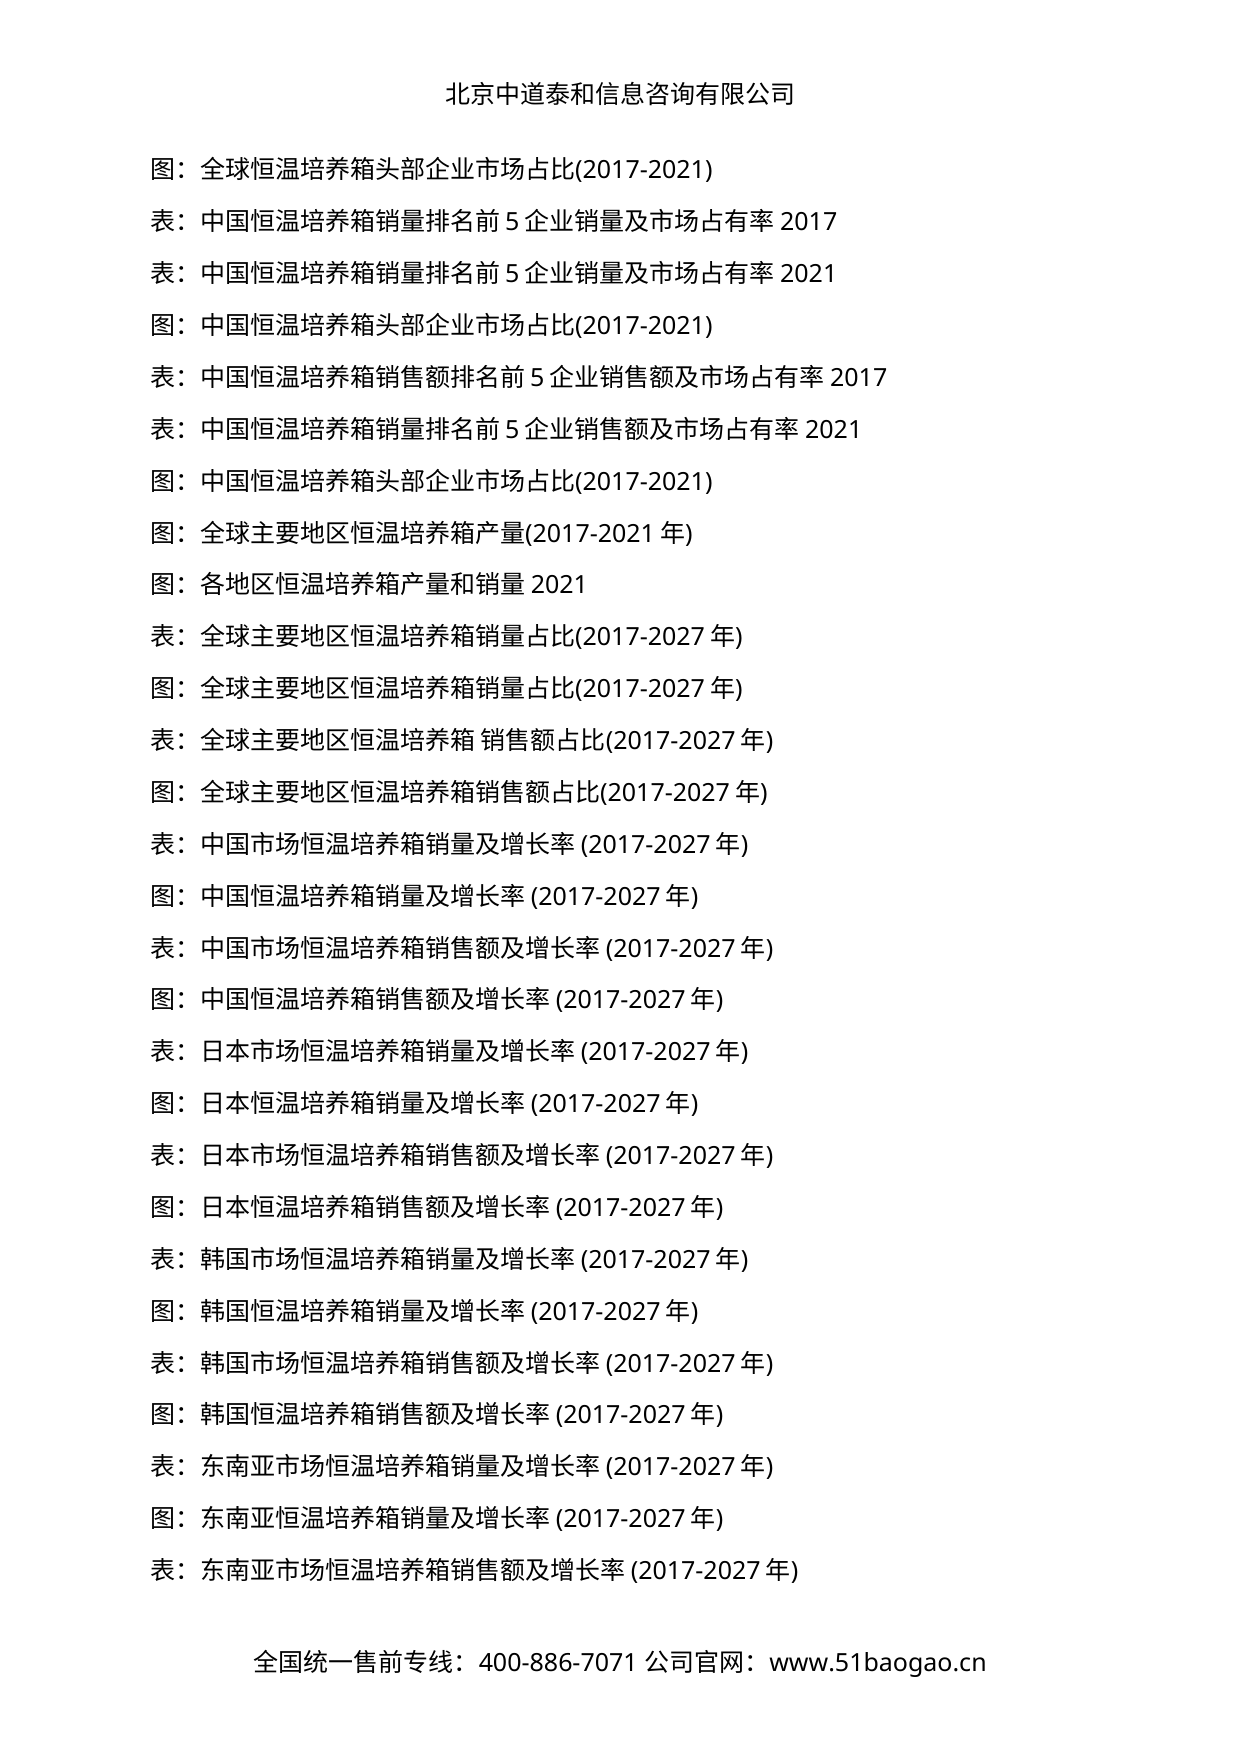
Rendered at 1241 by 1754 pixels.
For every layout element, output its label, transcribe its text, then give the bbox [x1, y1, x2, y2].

text 图：韩国恒温培养箱销量及增长率 (2017-2027年) [150, 1291, 1090, 1327]
text 图：全球主要地区恒温培养箱销售额占比(2017-2027年) [150, 772, 1090, 809]
text 表：东南亚市场恒温培养箱销量及增长率 (2017-2027年) [150, 1447, 1090, 1483]
text 表：韩国市场恒温培养箱销售额及增长率 (2017-2027年) [150, 1343, 1090, 1379]
text 表：韩国市场恒温培养箱销量及增长率 (2017-2027年) [150, 1239, 1090, 1276]
text 图：日本恒温培养箱销售额及增长率 (2017-2027年) [150, 1187, 1090, 1224]
text 图：全球主要地区恒温培养箱销量占比(2017-2027年) [150, 669, 1090, 705]
text 表：全球主要地区恒温培养箱 销售额占比(2017-2027年) [150, 721, 1090, 757]
text 图：各地区恒温培养箱产量和销量 2021 [150, 565, 1090, 601]
text 图：全球恒温培养箱头部企业市场占比(2017-2021) [150, 150, 1090, 186]
text 表：中国恒温培养箱销量排名前5企业销量及市场占有率 2017 [150, 202, 1090, 238]
text 表：中国市场恒温培养箱销售额及增长率 (2017-2027年) [150, 928, 1090, 964]
text 图：东南亚恒温培养箱销量及增长率 (2017-2027年) [150, 1499, 1090, 1535]
text 表：中国恒温培养箱销量排名前5企业销售额及市场占有率 2021 [150, 409, 1090, 446]
text 图：中国恒温培养箱头部企业市场占比(2017-2021) [150, 306, 1090, 342]
text 表：中国市场恒温培养箱销量及增长率 (2017-2027年) [150, 824, 1090, 861]
text 表：全球主要地区恒温培养箱销量占比(2017-2027年) [150, 617, 1090, 653]
text 表：中国恒温培养箱销售额排名前5企业销售额及市场占有率 2017 [150, 357, 1090, 394]
text 表：东南亚市场恒温培养箱销售额及增长率 (2017-2027年) [150, 1551, 1090, 1587]
text 图：中国恒温培养箱销售额及增长率 (2017-2027年) [150, 980, 1090, 1016]
text 图：韩国恒温培养箱销售额及增长率 (2017-2027年) [150, 1395, 1090, 1431]
text 表：中国恒温培养箱销量排名前5企业销量及市场占有率 2021 [150, 254, 1090, 290]
text 图：中国恒温培养箱头部企业市场占比(2017-2021) [150, 461, 1090, 497]
text 图：日本恒温培养箱销量及增长率 (2017-2027年) [150, 1084, 1090, 1120]
text 表：日本市场恒温培养箱销量及增长率 (2017-2027年) [150, 1032, 1090, 1068]
text 图：中国恒温培养箱销量及增长率 (2017-2027年) [150, 876, 1090, 912]
text 表：日本市场恒温培养箱销售额及增长率 (2017-2027年) [150, 1136, 1090, 1172]
text 图：全球主要地区恒温培养箱产量(2017-2021年) [150, 513, 1090, 549]
